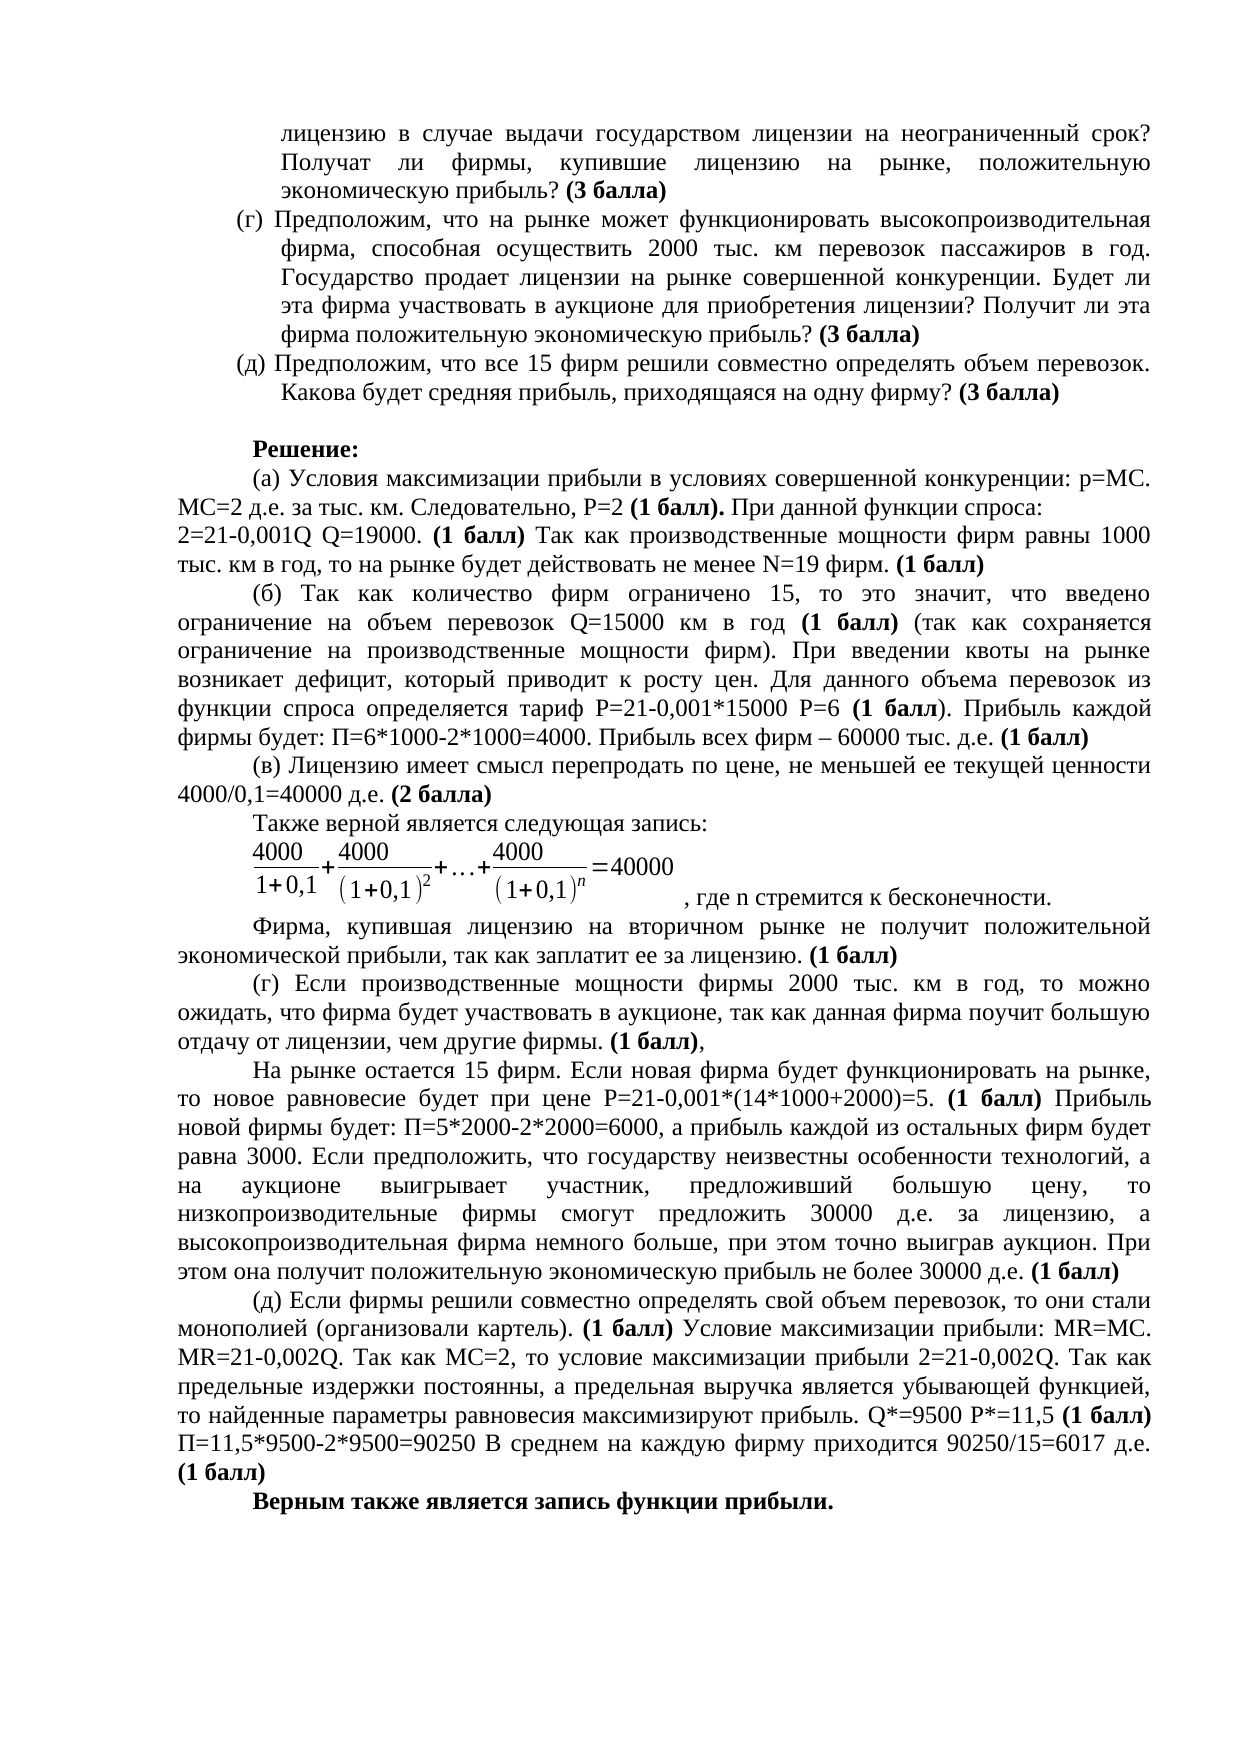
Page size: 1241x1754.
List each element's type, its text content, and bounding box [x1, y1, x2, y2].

list Также верной является следующая запись: [177, 808, 1152, 837]
list (д) Если фирмы решили совместно определять свой объем перевозок, то они стали монополией (организовали картель). (1 балл) Условие максимизации прибыли: MR=MC. MR=21-0,002Q. Так как МС=2, то условие максимизации прибыли 2=21-0,002Q. Так как предельные издержки постоянны, а предельная выручка является убывающей функцией, то найденные параметры равновесия максимизируют прибыль. Q*=9500 Р*=11,5 (1 балл) П=11,5*9500-2*9500=90250 В среднем на каждую фирму приходится 90250/15=6017 д.е. (1 балл) [177, 1285, 1152, 1486]
list (д) Предположим, что все 15 фирм решили совместно определять объем перевозок. Какова будет средняя прибыль, приходящаяся на одну фирму? (3 балла) [236, 348, 1152, 406]
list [236, 118, 1152, 204]
list Фирма, купившая лицензию на вторичном рынке не получит положительной экономической прибыли, так как заплатит ее за лицензию. (1 балл) [177, 911, 1152, 968]
list Решение: [252, 434, 1152, 463]
list 2=21-0,001Q Q=19000. (1 балл) Так как производственные мощности фирм равны 1000 тыс. км в год, то на рынке будет действовать не менее N=19 фирм. (1 балл) [177, 521, 1152, 578]
list (в) Лицензию имеет смысл перепродать по цене, не меньшей ее текущей ценности 4000/0,1=40000 д.е. (2 балла) [177, 751, 1152, 808]
list (г) Если производственные мощности фирмы 2000 тыс. км в год, то можно ожидать, что фирма будет участвовать в аукционе, так как данная фирма поучит большую отдачу от лицензии, чем другие фирмы. (1 балл), [177, 968, 1152, 1055]
text На рынке остается 15 фирм. Если новая фирма будет функционировать на рынке, то новое равновесие будет при цене Р=21-0,001*(14*1000+2000)=5. (1 балл) Прибыль новой фирмы будет: П=5*2000-2*2000=6000, а прибыль каждой из остальных фирм будет равна 3000. Если предположить, что государству неизвестны особенности технологий, а на аукционе выигрывает участник, предложивший большую цену, то низкопроизводительные фирмы смогут предложить 30000 д.е. за лицензию, а высокопроизводительная фирма немного больше, при этом точно выиграв аукцион. При этом она получит положительную экономическую прибыль не более 30000 д.е. (1 балл) [177, 1055, 1152, 1285]
list (б) Так как количество фирм ограничено 15, то это значит, что введено ограничение на объем перевозок Q=15000 км в год (1 балл) (так как сохраняется ограничение на производственные мощности фирм). При введении квоты на рынке возникает дефицит, который приводит к росту цен. Для данного объема перевозок из функции спроса определяется тариф Р=21-0,001*15000 Р=6 (1 балл). Прибыль каждой фирмы будет: П=6*1000-2*1000=4000. Прибыль всех фирм – 60000 тыс. д.е. (1 балл) [177, 578, 1152, 751]
list (г) Предположим, что на рынке может функционировать высокопроизводительная фирма, способная осуществить 2000 тыс. км перевозок пассажиров в год. Государство продает лицензии на рынке совершенной конкуренции. Будет ли эта фирма участвовать в аукционе для приобретения лицензии? Получит ли эта фирма положительную экономическую прибыль? (3 балла) [236, 204, 1152, 348]
list (а) Условия максимизации прибыли в условиях совершенной конкуренции: р=МС. МС=2 д.е. за тыс. км. Следовательно, Р=2 (1 балл). При данной функции спроса: [177, 463, 1152, 521]
list , где n стремится к бесконечности. [177, 837, 1152, 911]
list Верным также является запись функции прибыли. [177, 1486, 1152, 1515]
